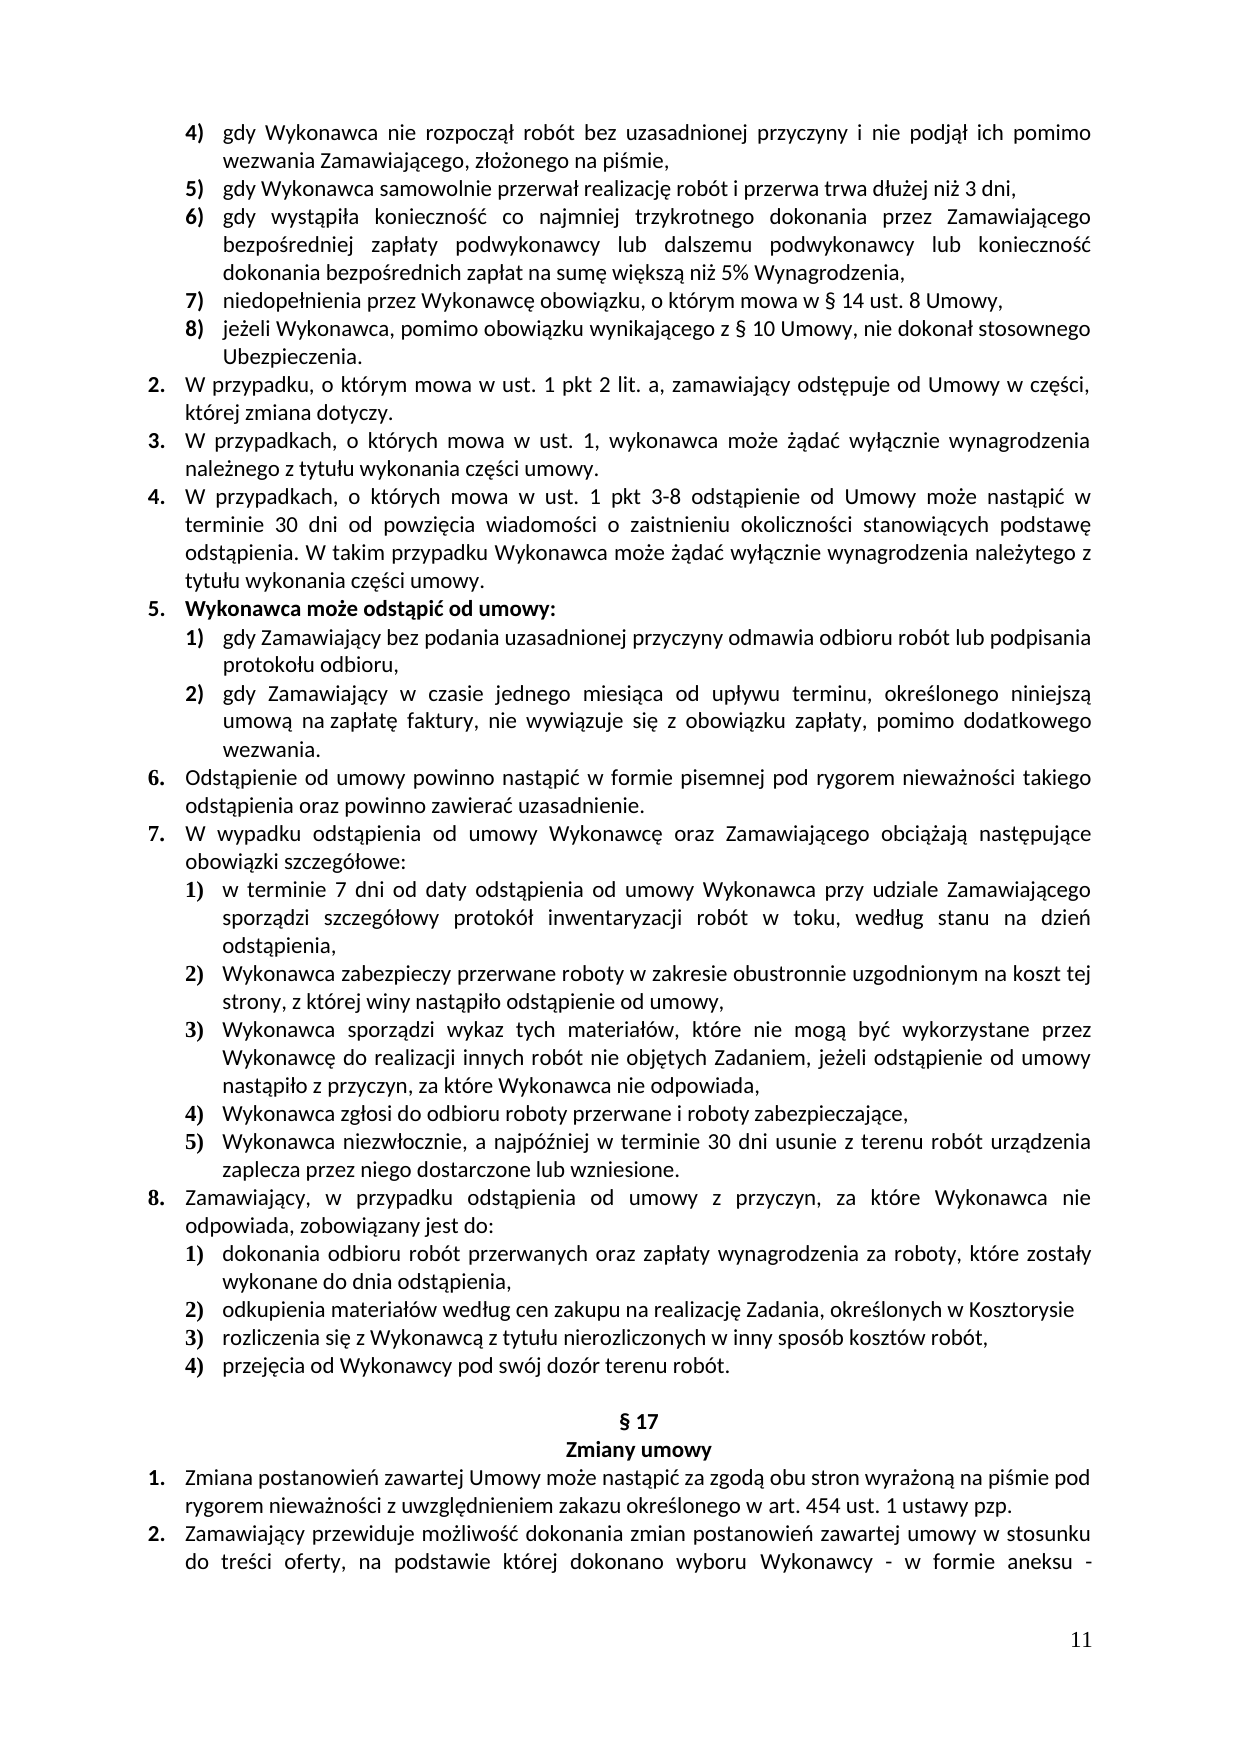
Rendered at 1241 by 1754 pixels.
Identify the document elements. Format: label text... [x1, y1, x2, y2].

list W wypadku odstąpienia od umowy Wykonawcę oraz Zamawiającego obciążają następujące obowiązki szczegółowe: [148, 819, 1093, 875]
list Odstąpienie od umowy powinno nastąpić w formie pisemnej pod rygorem nieważności takiego odstąpienia oraz powinno zawierać uzasadnienie. [148, 763, 1093, 819]
list odkupienia materiałów według cen zakupu na realizację Zadania, określonych w Kosztorysie [185, 1295, 1093, 1323]
list Wykonawca zabezpieczy przerwane roboty w zakresie obustronnie uzgodnionym na koszt tej strony, z której winy nastąpiło odstąpienie od umowy, [185, 959, 1093, 1015]
list jeżeli Wykonawca, pomimo obowiązku wynikającego z § 10 Umowy, nie dokonał stosownego Ubezpieczenia. [185, 314, 1093, 370]
list Wykonawca niezwłocznie, a najpóźniej w terminie 30 dni usunie z terenu robót urządzenia zaplecza przez niego dostarczone lub wzniesione. [185, 1127, 1093, 1183]
list Zmiana postanowień zawartej Umowy może nastąpić za zgodą obu stron wyrażoną na piśmie pod rygorem nieważności z uwzględnieniem zakazu określonego w art. 454 ust. 1 ustawy pzp. [148, 1463, 1093, 1519]
list gdy wystąpiła konieczność co najmniej trzykrotnego dokonania przez Zamawiającego bezpośredniej zapłaty podwykonawcy lub dalszemu podwykonawcy lub konieczność dokonania bezpośrednich zapłat na sumę większą niż 5% Wynagrodzenia, [185, 202, 1093, 286]
list Wykonawca sporządzi wykaz tych materiałów, które nie mogą być wykorzystane przez Wykonawcę do realizacji innych robót nie objętych Zadaniem, jeżeli odstąpienie od umowy nastąpiło z przyczyn, za które Wykonawca nie odpowiada, [185, 1015, 1093, 1099]
list gdy Zamawiający bez podania uzasadnionej przyczyny odmawia odbioru robót lub podpisania protokołu odbioru, [185, 623, 1093, 679]
list Wykonawca może odstąpić od umowy: [148, 594, 1093, 623]
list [148, 1519, 1093, 1575]
list Zamawiający, w przypadku odstąpienia od umowy z przyczyn, za które Wykonawca nie odpowiada, zobowiązany jest do: [148, 1183, 1093, 1239]
list W przypadkach, o których mowa w ust. 1, wykonawca może żądać wyłącznie wynagrodzenia należnego z tytułu wykonania części umowy. [148, 426, 1093, 482]
list gdy Zamawiający w czasie jednego miesiąca od upływu terminu, określonego niniejszą umową na zapłatę faktury, nie wywiązuje się z obowiązku zapłaty, pomimo dodatkowego wezwania. [185, 679, 1093, 763]
list W przypadkach, o których mowa w ust. 1 pkt 3-8 odstąpienie od Umowy może nastąpić w terminie 30 dni od powzięcia wiadomości o zaistnieniu okoliczności stanowiących podstawę odstąpienia. W takim przypadku Wykonawca może żądać wyłącznie wynagrodzenia należytego z tytułu wykonania części umowy. [148, 482, 1093, 594]
list Wykonawca zgłosi do odbioru roboty przerwane i roboty zabezpieczające, [185, 1099, 1093, 1127]
list rozliczenia się z Wykonawcą z tytułu nierozliczonych w inny sposób kosztów robót, [185, 1323, 1093, 1351]
list w terminie 7 dni od daty odstąpienia od umowy Wykonawca przy udziale Zamawiającego sporządzi szczegółowy protokół inwentaryzacji robót w toku, według stanu na dzień odstąpienia, [185, 875, 1093, 959]
list niedopełnienia przez Wykonawcę obowiązku, o którym mowa w § 14 ust. 8 Umowy, [185, 286, 1093, 314]
list gdy Wykonawca samowolnie przerwał realizację robót i przerwa trwa dłużej niż 3 dni, [185, 174, 1093, 202]
text § 17 [148, 1407, 1093, 1435]
list dokonania odbioru robót przerwanych oraz zapłaty wynagrodzenia za roboty, które zostały wykonane do dnia odstąpienia, [185, 1239, 1093, 1295]
list W przypadku, o którym mowa w ust. 1 pkt 2 lit. a, zamawiający odstępuje od Umowy w części, której zmiana dotyczy. [148, 370, 1093, 426]
text Zmiany umowy [148, 1435, 1093, 1463]
list przejęcia od Wykonawcy pod swój dozór terenu robót. [185, 1351, 1093, 1379]
list gdy Wykonawca nie rozpoczął robót bez uzasadnionej przyczyny i nie podjął ich pomimo wezwania Zamawiającego, złożonego na piśmie, [185, 118, 1093, 174]
